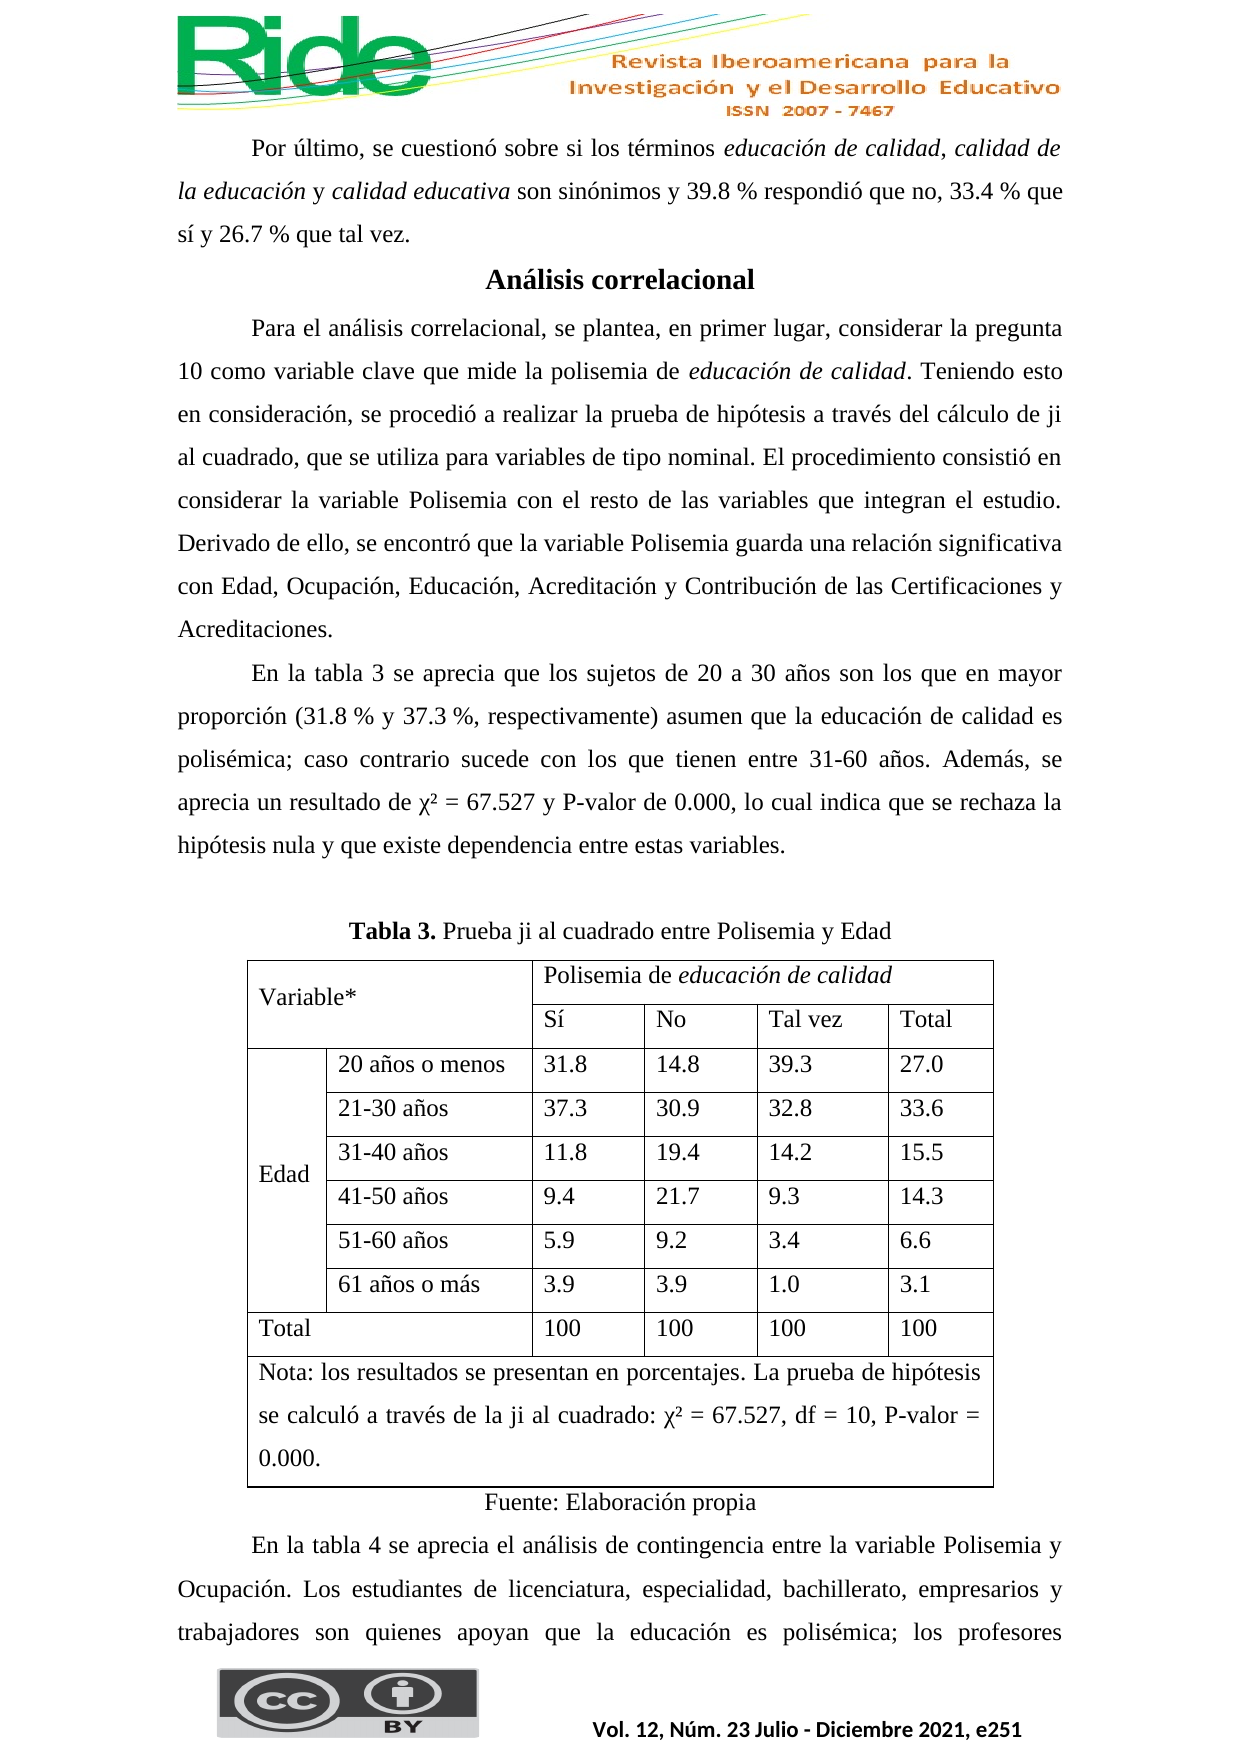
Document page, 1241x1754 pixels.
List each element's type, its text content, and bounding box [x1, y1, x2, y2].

table_cell 9.2 [645, 1225, 757, 1268]
picture [177, 14, 1063, 119]
table_cell 32.8 [758, 1093, 888, 1136]
table_cell 1.0 [758, 1269, 888, 1312]
table_cell 3.1 [889, 1269, 993, 1312]
table_cell 31.8 [533, 1049, 644, 1092]
table_cell Total [889, 1005, 993, 1048]
table_cell 5.9 [533, 1225, 644, 1268]
table_cell 100 [758, 1313, 888, 1356]
table_cell 15.5 [889, 1137, 993, 1180]
table_cell 31-40 años [327, 1137, 532, 1180]
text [177, 1531, 1063, 1646]
table_cell 3.9 [533, 1269, 644, 1312]
table_cell Tal vez [758, 1005, 888, 1048]
table_cell 9.4 [533, 1181, 644, 1224]
text Por último, se cuestionó sobre si los términos educación de calidad, calidad de la educación y calidad educativa son sinónimos y 39.8 % respondió que no, 33.4 % que sí y 26.7 % que tal vez. [177, 133, 1063, 248]
table_cell 20 años o menos [327, 1049, 532, 1092]
table_cell 100 [533, 1313, 644, 1356]
table_cell Nota: los resultados se presentan en porcentajes. La prueba de hipótesis se calculó a través de la ji al cuadrado: χ² = 67.527, df = 10, P-valor = 0.000. [248, 1357, 993, 1486]
text Tabla 3. Prueba ji al cuadrado entre Polisemia y Edad [177, 916, 1063, 945]
table_cell 11.8 [533, 1137, 644, 1180]
table_cell 14.8 [645, 1049, 757, 1092]
table_cell 21.7 [645, 1181, 757, 1224]
text En la tabla 3 se aprecia que los sujetos de 20 a 30 años son los que en mayor proporción (31.8 % y 37.3 %, respectivamente) asumen que la educación de calidad es polisémica; caso contrario sucede con los que tienen entre 31-60 años. Además, se aprecia un resultado de χ² = 67.527 y P-valor de 0.000, lo cual indica que se rechaza la hipótesis nula y que existe dependencia entre estas variables. [177, 658, 1063, 859]
table_cell 27.0 [889, 1049, 993, 1092]
table_cell 41-50 años [327, 1181, 532, 1224]
table_cell 100 [889, 1313, 993, 1356]
table_cell 33.6 [889, 1093, 993, 1136]
text Análisis correlacional [177, 262, 1063, 296]
text Fuente: Elaboración propia [177, 1487, 1063, 1516]
table_cell 37.3 [533, 1093, 644, 1136]
table_cell 30.9 [645, 1093, 757, 1136]
table_header Polisemia de educación de calidad [533, 961, 993, 1003]
table_cell Sí [533, 1005, 644, 1048]
table_header Variable* [248, 961, 532, 1048]
table_cell 3.4 [758, 1225, 888, 1268]
table_cell No [645, 1005, 757, 1048]
table_cell 61 años o más [327, 1269, 532, 1312]
table_cell 21-30 años [327, 1093, 532, 1136]
text Para el análisis correlacional, se plantea, en primer lugar, considerar la pregunta 10 como variable clave que mide la polisemia de educación de calidad. Teniendo esto en consideración, se procedió a realizar la prueba de hipótesis a través del cálculo de ji al cuadrado, que se utiliza para variables de tipo nominal. El procedimiento consistió en considerar la variable Polisemia con el resto de las variables que integran el estudio. Derivado de ello, se encontró que la variable Polisemia guarda una relación significativa con Edad, Ocupación, Educación, Acreditación y Contribución de las Certificaciones y Acreditaciones. [177, 313, 1063, 643]
picture [216, 1668, 480, 1738]
table_cell 14.2 [758, 1137, 888, 1180]
table_cell Total [248, 1313, 532, 1356]
table_cell 14.3 [889, 1181, 993, 1224]
table_cell 9.3 [758, 1181, 888, 1224]
table_cell 3.9 [645, 1269, 757, 1312]
table_cell 100 [645, 1313, 757, 1356]
table_cell 19.4 [645, 1137, 757, 1180]
table_cell 39.3 [758, 1049, 888, 1092]
table_cell 6.6 [889, 1225, 993, 1268]
table_cell 51-60 años [327, 1225, 532, 1268]
table_cell Edad [248, 1049, 326, 1312]
